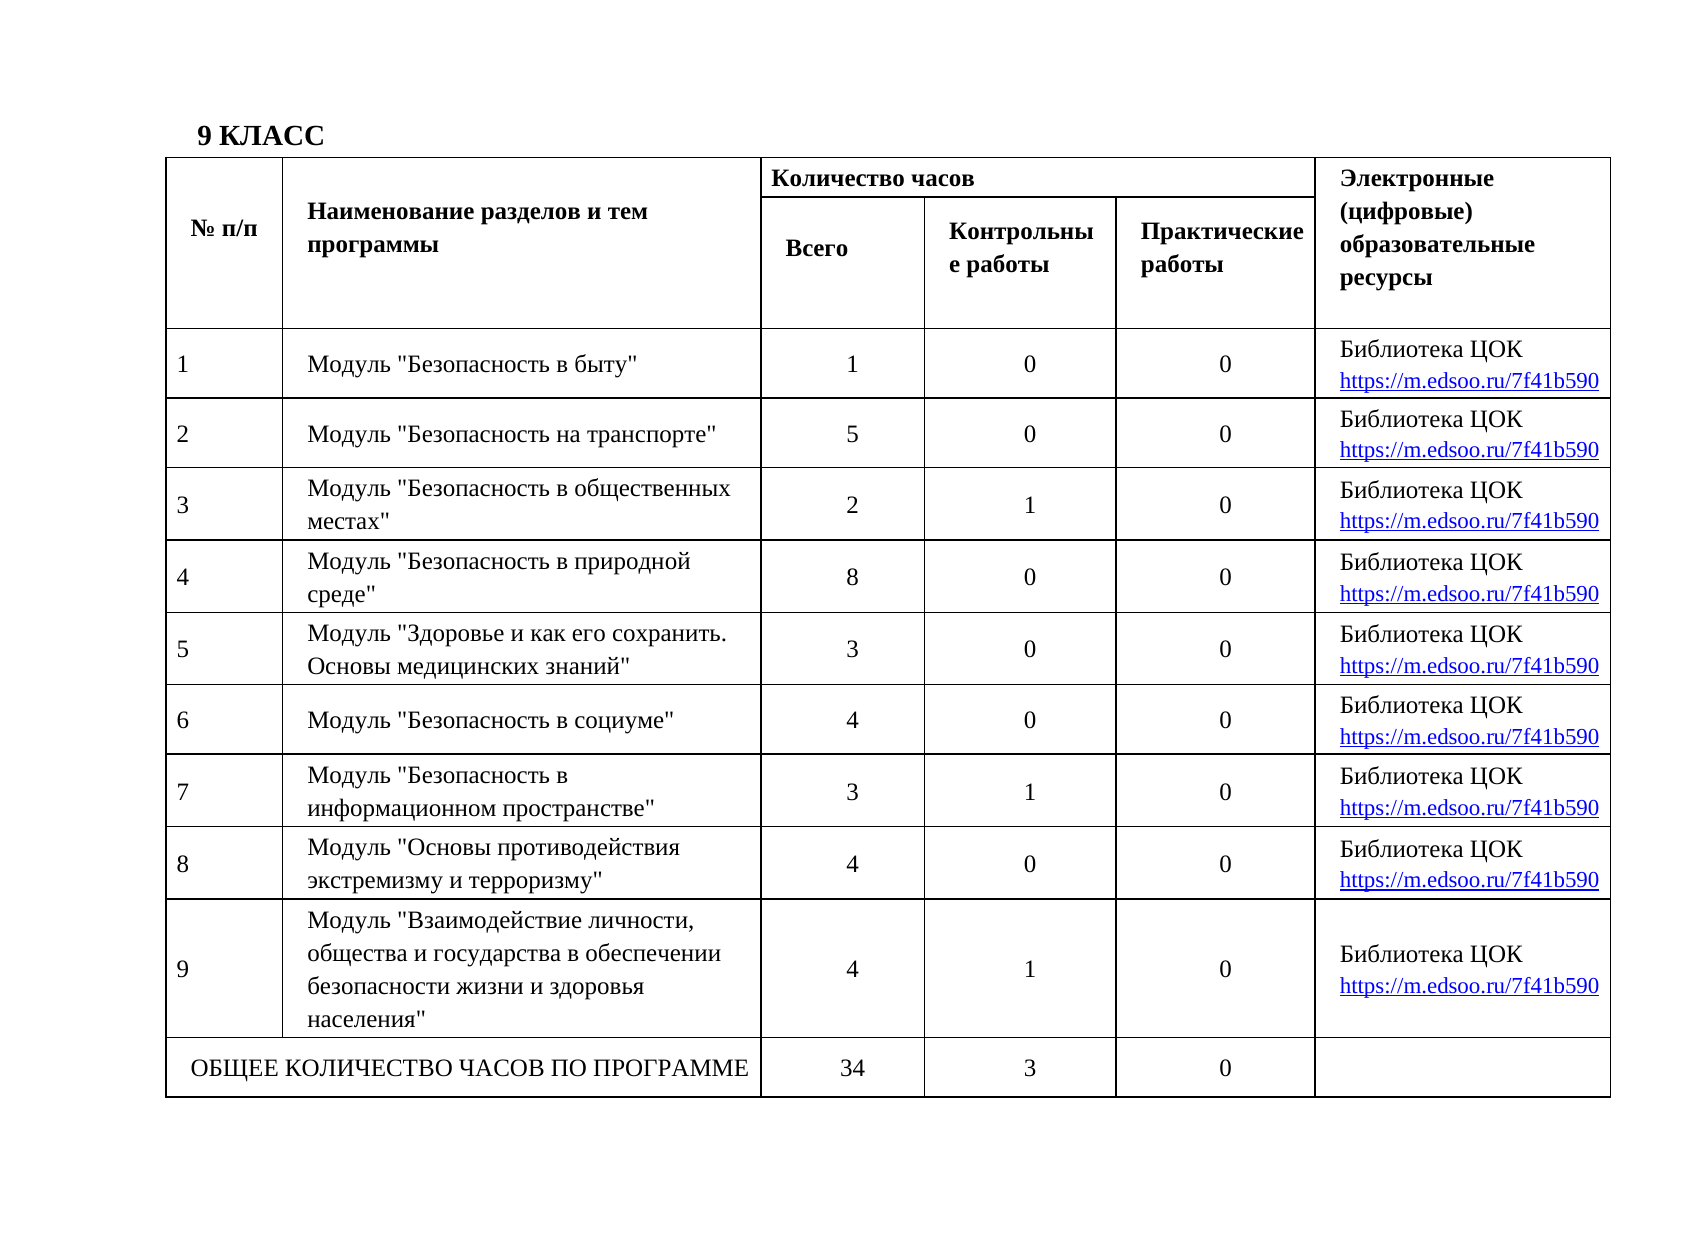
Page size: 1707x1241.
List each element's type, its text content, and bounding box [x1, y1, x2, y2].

table_cell 0 [925, 685, 1115, 753]
table_cell 2 [167, 399, 282, 467]
table_cell 0 [1117, 613, 1314, 684]
table_cell Библиотека ЦОК https://m.edsoo.ru/7f41b590 [1316, 399, 1610, 467]
table_header Электронные (цифровые) образовательные ресурсы [1316, 158, 1610, 327]
table_cell 4 [167, 541, 282, 611]
table_header № п/п [167, 158, 282, 327]
table_cell Модуль "Взаимодействие личности, общества и государства в обеспечении безопасности жизни и здоровья населения" [283, 900, 760, 1037]
table_cell Библиотека ЦОК https://m.edsoo.ru/7f41b590 [1316, 329, 1610, 397]
table_cell Библиотека ЦОК https://m.edsoo.ru/7f41b590 [1316, 827, 1610, 898]
table_cell 34 [762, 1038, 924, 1096]
text 9 КЛАСС [190, 118, 1618, 152]
table_cell 0 [1117, 827, 1314, 898]
table_cell 7 [167, 755, 282, 826]
table_cell 0 [1117, 685, 1314, 753]
table_cell Контрольные работы [925, 198, 1115, 327]
table_cell Библиотека ЦОК https://m.edsoo.ru/7f41b590 [1316, 541, 1610, 611]
table_cell 5 [762, 399, 924, 467]
table_cell 1 [925, 468, 1115, 539]
table_cell 6 [167, 685, 282, 753]
table_cell 3 [762, 755, 924, 826]
table_cell 0 [1117, 329, 1314, 397]
table_cell Библиотека ЦОК https://m.edsoo.ru/7f41b590 [1316, 613, 1610, 684]
table_cell 0 [1117, 541, 1314, 611]
table_cell 0 [925, 613, 1115, 684]
table_cell Модуль "Безопасность в социуме" [283, 685, 760, 753]
table_cell 3 [762, 613, 924, 684]
table_cell 8 [167, 827, 282, 898]
table_cell 1 [925, 755, 1115, 826]
table_cell 3 [167, 468, 282, 539]
table_cell Модуль "Безопасность в общественных местах" [283, 468, 760, 539]
table_cell 0 [1117, 755, 1314, 826]
table_cell 4 [762, 685, 924, 753]
table_cell Модуль "Здоровье и как его сохранить. Основы медицинских знаний" [283, 613, 760, 684]
table_cell 0 [925, 329, 1115, 397]
table_cell 1 [925, 900, 1115, 1037]
table_cell Модуль "Безопасность на транспорте" [283, 399, 760, 467]
table_cell 9 [167, 900, 282, 1037]
table_cell 4 [762, 827, 924, 898]
table_cell [1316, 1038, 1610, 1096]
table_cell 0 [925, 541, 1115, 611]
table_cell 0 [1117, 399, 1314, 467]
table_cell 0 [1117, 468, 1314, 539]
table_cell Библиотека ЦОК https://m.edsoo.ru/7f41b590 [1316, 755, 1610, 826]
table_cell 2 [762, 468, 924, 539]
table_cell 0 [925, 399, 1115, 467]
table_cell 0 [1117, 900, 1314, 1037]
table_cell Модуль "Безопасность в быту" [283, 329, 760, 397]
table_cell 0 [1117, 1038, 1314, 1096]
table_cell 3 [925, 1038, 1115, 1096]
table_cell Всего [762, 198, 924, 327]
table_cell Модуль "Безопасность в информационном пространстве" [283, 755, 760, 826]
table_cell Практические работы [1117, 198, 1314, 327]
table_cell ОБЩЕЕ КОЛИЧЕСТВО ЧАСОВ ПО ПРОГРАММЕ [167, 1038, 760, 1096]
table_header Наименование разделов и тем программы [283, 158, 760, 327]
table_cell Модуль "Основы противодействия экстремизму и терроризму" [283, 827, 760, 898]
table_cell 1 [167, 329, 282, 397]
table_cell Библиотека ЦОК https://m.edsoo.ru/7f41b590 [1316, 468, 1610, 539]
table_cell Библиотека ЦОК https://m.edsoo.ru/7f41b590 [1316, 900, 1610, 1037]
table_cell 4 [762, 900, 924, 1037]
table_cell Модуль "Безопасность в природной среде" [283, 541, 760, 611]
table_cell Библиотека ЦОК https://m.edsoo.ru/7f41b590 [1316, 685, 1610, 753]
table_cell 0 [925, 827, 1115, 898]
table_cell 1 [762, 329, 924, 397]
table_cell 5 [167, 613, 282, 684]
table_header Количество часов [762, 158, 1314, 196]
table_cell 8 [762, 541, 924, 611]
